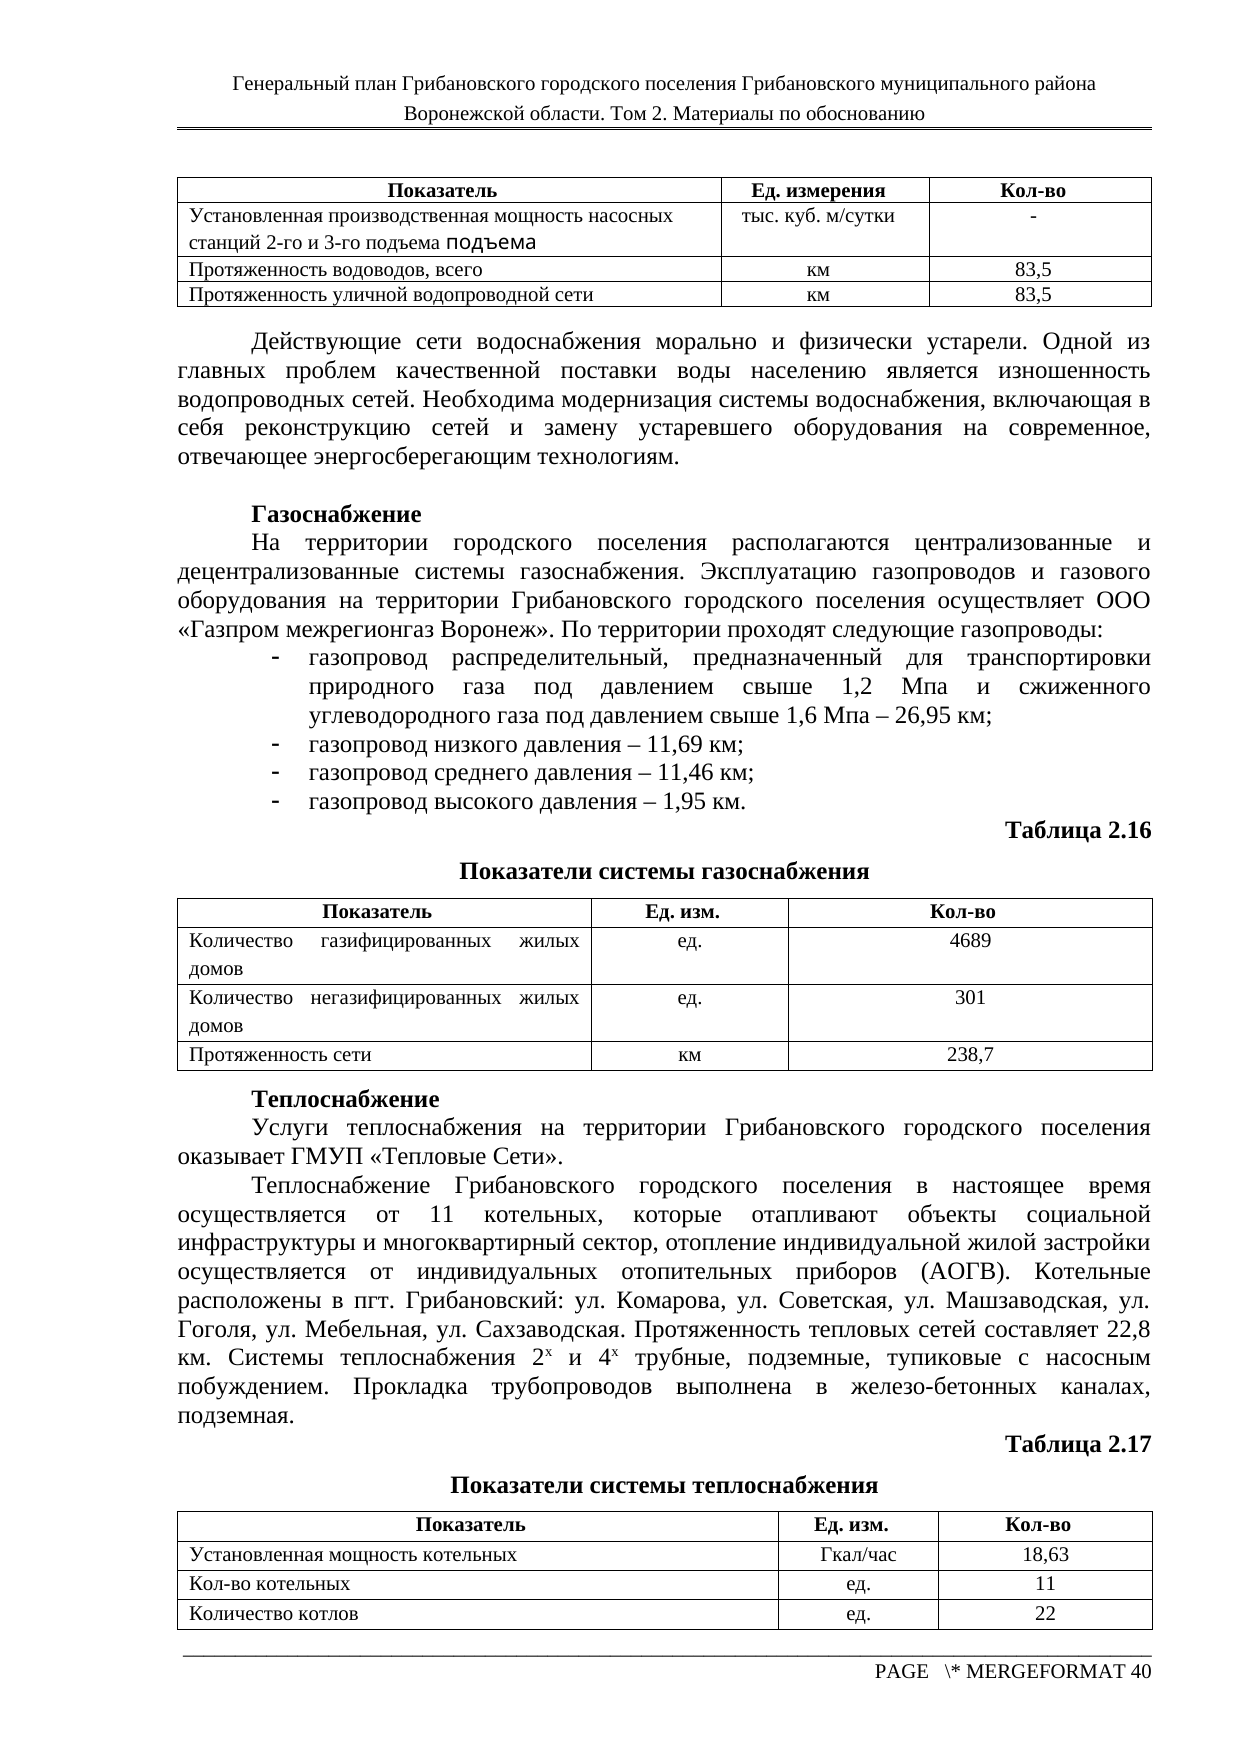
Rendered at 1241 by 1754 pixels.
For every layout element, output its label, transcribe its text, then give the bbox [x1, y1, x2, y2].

text Теплоснабжение [177, 1084, 1152, 1112]
table_cell Протяженность уличной водопроводной сети [178, 282, 721, 306]
table_cell Количество котлов [178, 1600, 778, 1629]
table_header Показатель [178, 1512, 778, 1541]
table_cell км [722, 257, 929, 281]
table_cell км [592, 1042, 788, 1070]
list газопровод распределительный, предназначенный для транспортировки природного газа под давлением свыше 1,2 Мпа и сжиженного углеводородного газа под давлением свыше 1,6 Мпа – 26,95 км; [271, 642, 1152, 729]
table_header Кол-во [930, 178, 1151, 202]
table_cell ед. [592, 928, 788, 984]
table_cell 11 [939, 1571, 1152, 1599]
text На территории городского поселения располагаются централизованные и децентрализованные системы газоснабжения. Эксплуатацию газопроводов и газового оборудования на территории Грибановского городского поселения осуществляет ООО «Газпром межрегионгаз Воронеж». По территории проходят следующие газопроводы: [177, 527, 1152, 642]
text Таблица 2.16 [177, 815, 1152, 844]
table_cell Количество негазифицированных жилых домов [178, 985, 591, 1041]
table_cell 22 [939, 1600, 1152, 1629]
table_header Показатель [178, 178, 721, 202]
table_cell 4689 [789, 928, 1152, 984]
text Газоснабжение [251, 499, 1152, 527]
table_header Ед. изм. [592, 899, 788, 927]
table_header Показатель [178, 899, 591, 927]
table_cell Гкал/час [779, 1542, 938, 1570]
table_cell 301 [789, 985, 1152, 1041]
text Показатели системы газоснабжения [177, 856, 1152, 885]
table_cell ед. [779, 1600, 938, 1629]
text Таблица 2.17 [177, 1429, 1152, 1457]
table_cell км [722, 282, 929, 306]
table_cell Установленная мощность котельных [178, 1542, 778, 1570]
table_cell тыс. куб. м/сутки [722, 203, 929, 256]
text Теплоснабжение Грибановского городского поселения в настоящее время осуществляется от 11 котельных, которые отапливают объекты социальной инфраструктуры и многоквартирный сектор, отопление индивидуальной жилой застройки осуществляется от индивидуальных отопительных приборов (АОГВ). Котельные расположены в пгт. Грибановский: ул. Комарова, ул. Советская, ул. Машзаводская, ул. Гоголя, ул. Мебельная, ул. Сахзаводская. Протяженность тепловых сетей составляет 22,8 км. Системы теплоснабжения 2х и 4х трубные, подземные, тупиковые с насосным побуждением. Прокладка трубопроводов выполнена в железо-бетонных каналах, подземная. [177, 1170, 1152, 1429]
list газопровод высокого давления – 1,95 км. [271, 786, 1152, 815]
table_cell Количество газифицированных жилых домов [178, 928, 591, 984]
table_header Ед. измерения [722, 178, 929, 202]
table_cell ед. [779, 1571, 938, 1599]
text Услуги теплоснабжения на территории Грибановского городского поселения оказывает ГМУП «Тепловые Сети». [177, 1112, 1152, 1170]
table_cell 83,5 [930, 257, 1151, 281]
table_header Кол-во [939, 1512, 1152, 1541]
text Показатели системы теплоснабжения [177, 1470, 1152, 1499]
text Действующие сети водоснабжения морально и физически устарели. Одной из главных проблем качественной поставки воды населению является изношенность водопроводных сетей. Необходима модернизация системы водоснабжения, включающая в себя реконструкцию сетей и замену устаревшего оборудования на современное, отвечающее энергосберегающим технологиям. [177, 326, 1152, 470]
table_cell 18,63 [939, 1542, 1152, 1570]
table_cell ед. [592, 985, 788, 1041]
table_header Ед. изм. [779, 1512, 938, 1541]
table_header Кол-во [789, 899, 1152, 927]
table_cell - [930, 203, 1151, 256]
table_cell Установленная производственная мощность насосных станций 2-го и 3-го подъема подъема [178, 203, 721, 256]
list газопровод среднего давления – 11,46 км; [271, 757, 1152, 786]
table_cell Протяженность водоводов, всего [178, 257, 721, 281]
list газопровод низкого давления – 11,69 км; [271, 729, 1152, 757]
table_cell 238,7 [789, 1042, 1152, 1070]
table_cell Кол-во котельных [178, 1571, 778, 1599]
table_cell Протяженность сети [178, 1042, 591, 1070]
table_cell 83,5 [930, 282, 1151, 306]
